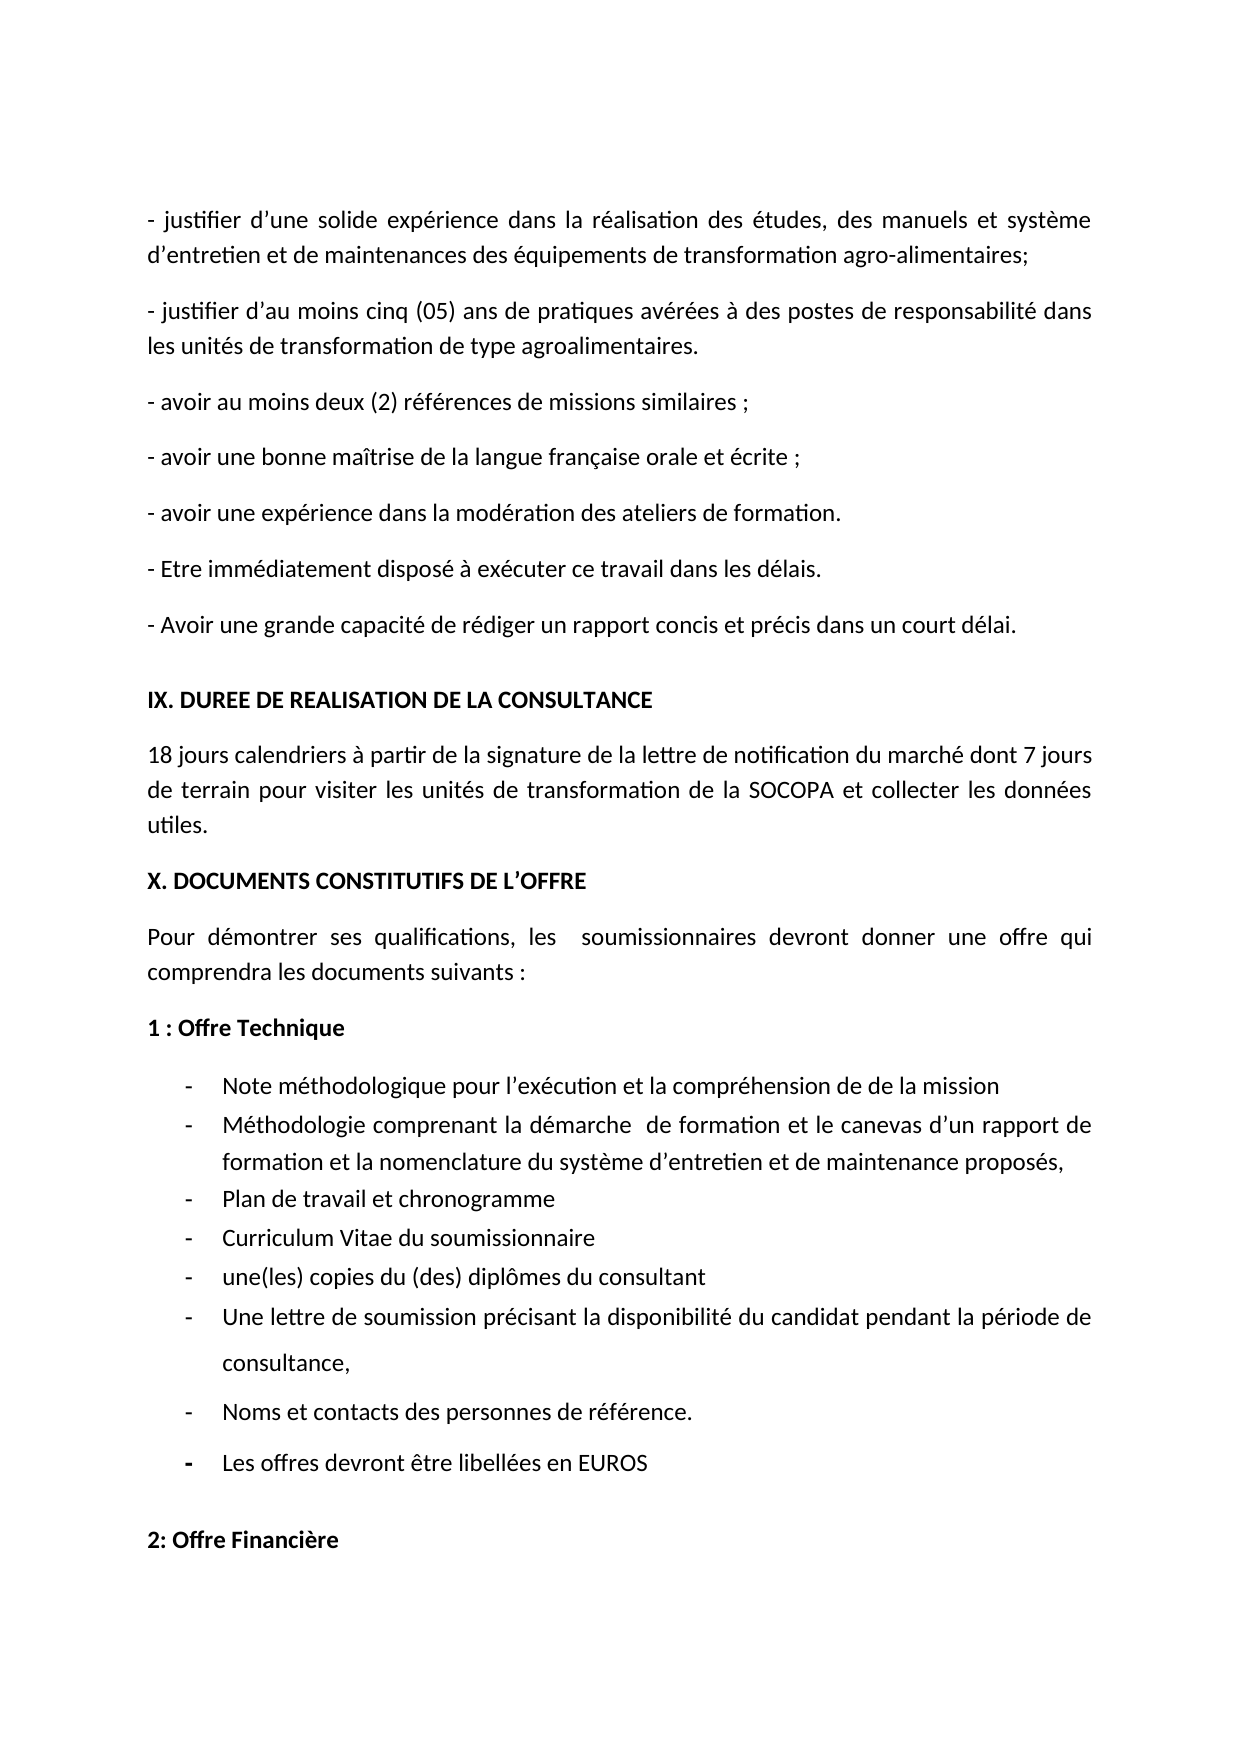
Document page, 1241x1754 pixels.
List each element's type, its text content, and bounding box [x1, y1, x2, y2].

list Les offres devront être libellées en EUROS [184, 1444, 1093, 1478]
list Note méthodologique pour l’exécution et la compréhension de de la mission [184, 1068, 1093, 1102]
text - avoir une bonne maîtrise de la langue française orale et écrite ; [147, 441, 1093, 472]
text - Etre immédiatement disposé à exécuter ce travail dans les délais. [147, 553, 1093, 584]
text - justifier d’au moins cinq (05) ans de pratiques avérées à des postes de responsabilité dans les unités de transformation de type agroalimentaires. [147, 295, 1093, 360]
list Plan de travail et chronogramme [184, 1181, 1093, 1215]
text - avoir au moins deux (2) références de missions similaires ; [147, 386, 1093, 416]
text Pour démontrer ses qualifications, les soumissionnaires devront donner une offre qui comprendra les documents suivants : [147, 921, 1093, 987]
text 18 jours calendriers à partir de la signature de la lettre de notification du marché dont 7 jours de terrain pour visiter les unités de transformation de la SOCOPA et collecter les données utiles. [147, 740, 1093, 840]
list Noms et contacts des personnes de référence. [184, 1393, 1093, 1427]
list Une lettre de soumission précisant la disponibilité du candidat pendant la période de consultance, [184, 1298, 1093, 1378]
list Méthodologie comprenant la démarche de formation et le canevas d’un rapport de formation et la nomenclature du système d’entretien et de maintenance proposés, [184, 1107, 1093, 1176]
text - Avoir une grande capacité de rédiger un rapport concis et précis dans un court délai. [147, 609, 1093, 639]
text 2: Offre Financière [147, 1524, 1093, 1555]
text X. DOCUMENTS CONSTITUTIFS DE L’OFFRE [147, 866, 1093, 896]
list une(les) copies du (des) diplômes du consultant [184, 1259, 1093, 1293]
text - justifier d’une solide expérience dans la réalisation des études, des manuels et système d’entretien et de maintenances des équipements de transformation agro-alimentaires; [147, 204, 1093, 269]
text - avoir une expérience dans la modération des ateliers de formation. [147, 497, 1093, 528]
text 1 : Offre Technique [147, 1012, 1093, 1043]
text IX. DUREE DE REALISATION DE LA CONSULTANCE [147, 684, 1093, 714]
list Curriculum Vitae du soumissionnaire [184, 1220, 1093, 1254]
